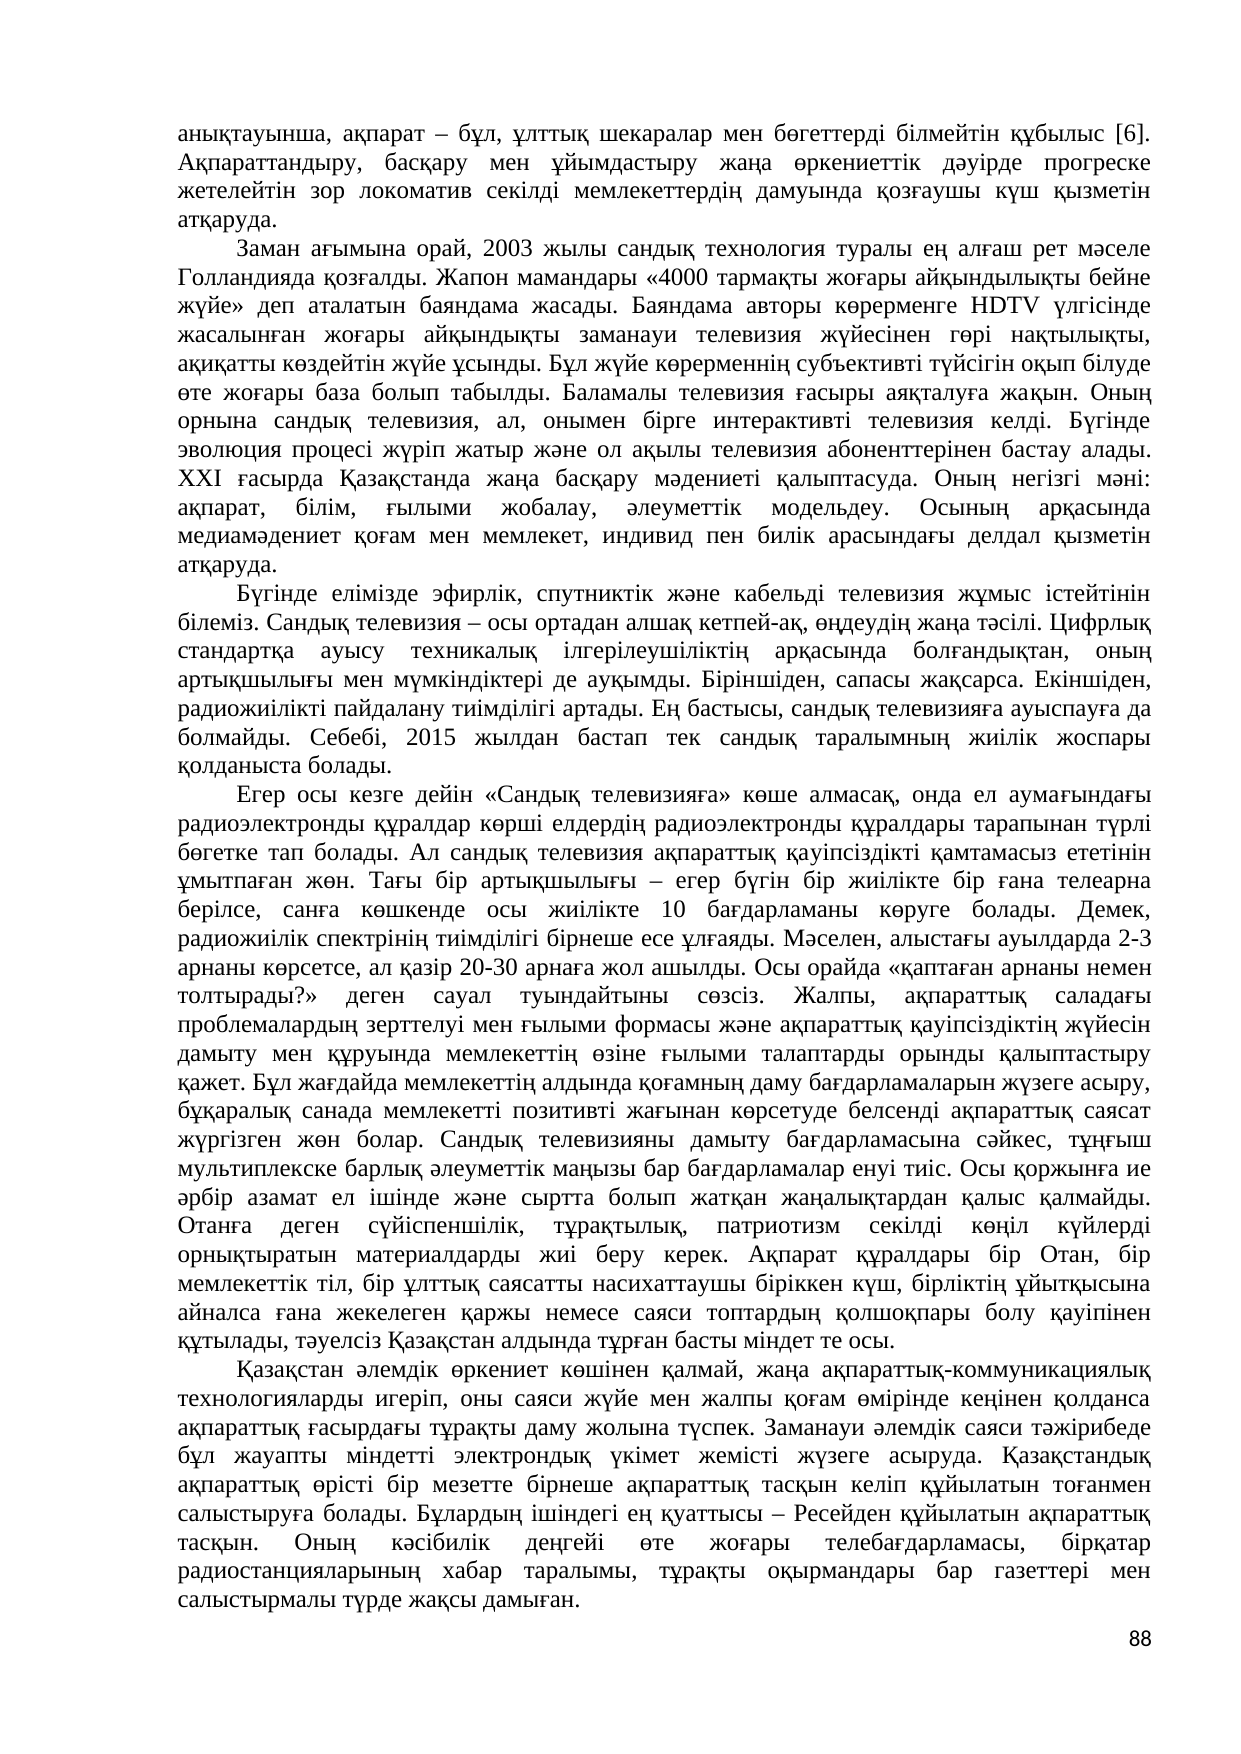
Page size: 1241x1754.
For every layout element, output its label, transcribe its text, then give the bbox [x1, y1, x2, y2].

text Қазақстан әлемдік өркениет көшінен қалмай, жаңа ақпараттық-коммуникациялық технологияларды игеріп, оны саяси жүйе мен жалпы қоғам өмірінде кеңінен қолданса ақпараттық ғасырдағы тұрақты даму жолына түспек. Заманауи әлемдік саяси тәжірибеде бұл жауапты міндетті электрондық үкімет жемісті жүзеге асыруда. Қазақстандық ақпараттық өрісті бір мезетте бірнеше ақпараттық тасқын келіп құйылатын тоғанмен салыстыруға болады. Бұлардың ішіндегі ең қуаттысы – Ресейден құйылатын ақпараттық тасқын. Оның кәсібилік деңгейі өте жоғары телебағдарламасы, бірқатар радиостанцияларының хабар таралымы, тұрақты оқырмандары бар газеттері мен салыстырмалы түрде жақсы дамыған. [177, 1354, 1152, 1613]
text Заман ағымына орай, 2003 жылы сандық технология туралы ең алғаш рет мәселе Голландияда қозғалды. Жапон мамандары «4000 тармақты жоғары айқындылықты бейне жүйе» деп аталатын баяндама жасады. Баяндама авторы көрерменге HDTV үлгісінде жасалынған жоғары айқындықты заманауи телевизия жүйесінен гөрі нақтылықты, ақиқатты көздейтін жүйе ұсынды. Бұл жүйе көрерменнің субъективті түйсігін оқып білуде өте жоғары база болып табылды. Баламалы телевизия ғасыры аяқталуға жақын. Оның орнына сандық телевизия, ал, онымен бірге интерактивті телевизия келді. Бүгінде эволюция процесі жүріп жатыр және ол ақылы телевизия абоненттерінен бастау алады. ХХI ғасырда Қазақстанда жаңа басқару мәдениеті қалыптасуда. Оның негізгі мәні: ақпарат, білім, ғылыми жобалау, әлеуметтік модельдеу. Осының арқасында медиамәдениет қоғам мен мемлекет, индивид пен билік арасындағы делдал қызметін атқаруда. [177, 233, 1152, 578]
text Бүгінде елімізде эфирлік, спутниктік және кабельді телевизия жұмыс істейтінін білеміз. Сандық телевизия – осы ортадан алшақ кетпей-ақ, өңдеудің жаңа тәсілі. Цифрлық стандартқа ауысу техникалық ілгерілеушіліктің арқасында болғандықтан, оның артықшылығы мен мүмкіндіктері де ауқымды. Біріншіден, сапасы жақсарса. Екіншіден, радиожиілікті пайдалану тиімділігі артады. Ең бастысы, сандық телевизияға ауыспауға да болмайды. Себебі, 2015 жылдан бастап тек сандық таралымның жиілік жоспары қолданыста болады. [177, 578, 1152, 779]
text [177, 118, 1152, 233]
text Егер осы кезге дейін «Сандық телевизияға» көше алмасақ, онда ел аумағындағы радиоэлектронды құралдар көрші елдердің радиоэлектронды құралдары тарапынан түрлі бөгетке тап болады. Ал сандық телевизия ақпараттық қауіпсіздікті қамтамасыз ететінін ұмытпаған жөн. Тағы бір артықшылығы – егер бүгін бір жиілікте бір ғана телеарна берілсе, санға көшкенде осы жиілікте 10 бағдарламаны көруге болады. Демек, радиожиілік спектрінің тиімділігі бірнеше есе ұлғаяды. Мәселен, алыстағы ауылдарда 2-3 арнаны көрсетсе, ал қазір 20-30 арнаға жол ашылды. Осы орайда «қаптаған арнаны немен толтырады?» деген сауал туындайтыны сөзсіз. Жалпы, ақпараттық саладағы проблемалардың зерттелуі мен ғылыми формасы және ақпараттық қауіпсіздіктің жүйесін дамыту мен құруында мемлекеттің өзіне ғылыми талаптарды орынды қалыптастыру қажет. Бұл жағдайда мемлекеттің алдында қоғамның даму бағдарламаларын жүзеге асыру, бұқаралық санада мемлекетті позитивті жағынан көрсетуде белсенді ақпараттық саясат жүргізген жөн болар. Сандық телевизияны дамыту бағдарламасына сәйкес, тұңғыш мультиплекске барлық әлеуметтік маңызы бар бағдарламалар енуі тиіс. Осы қоржынға ие әрбір азамат ел ішінде және сыртта болып жатқан жаңалықтардан қалыс қалмайды. Отанға деген сүйіспеншілік, тұрақтылық, патриотизм секілді көңіл күйлерді орнықтыратын материалдарды жиі беру керек. Ақпарат құралдары бір Отан, бір мемлекеттік тіл, бір ұлттық саясатты насихаттаушы біріккен күш, бірліктің ұйытқысына айналса ғана жекелеген қаржы немесе саяси топтардың қолшоқпары болу қауіпінен құтылады, тәуелсіз Қазақстан алдында тұрған басты міндет те осы. [177, 779, 1152, 1354]
